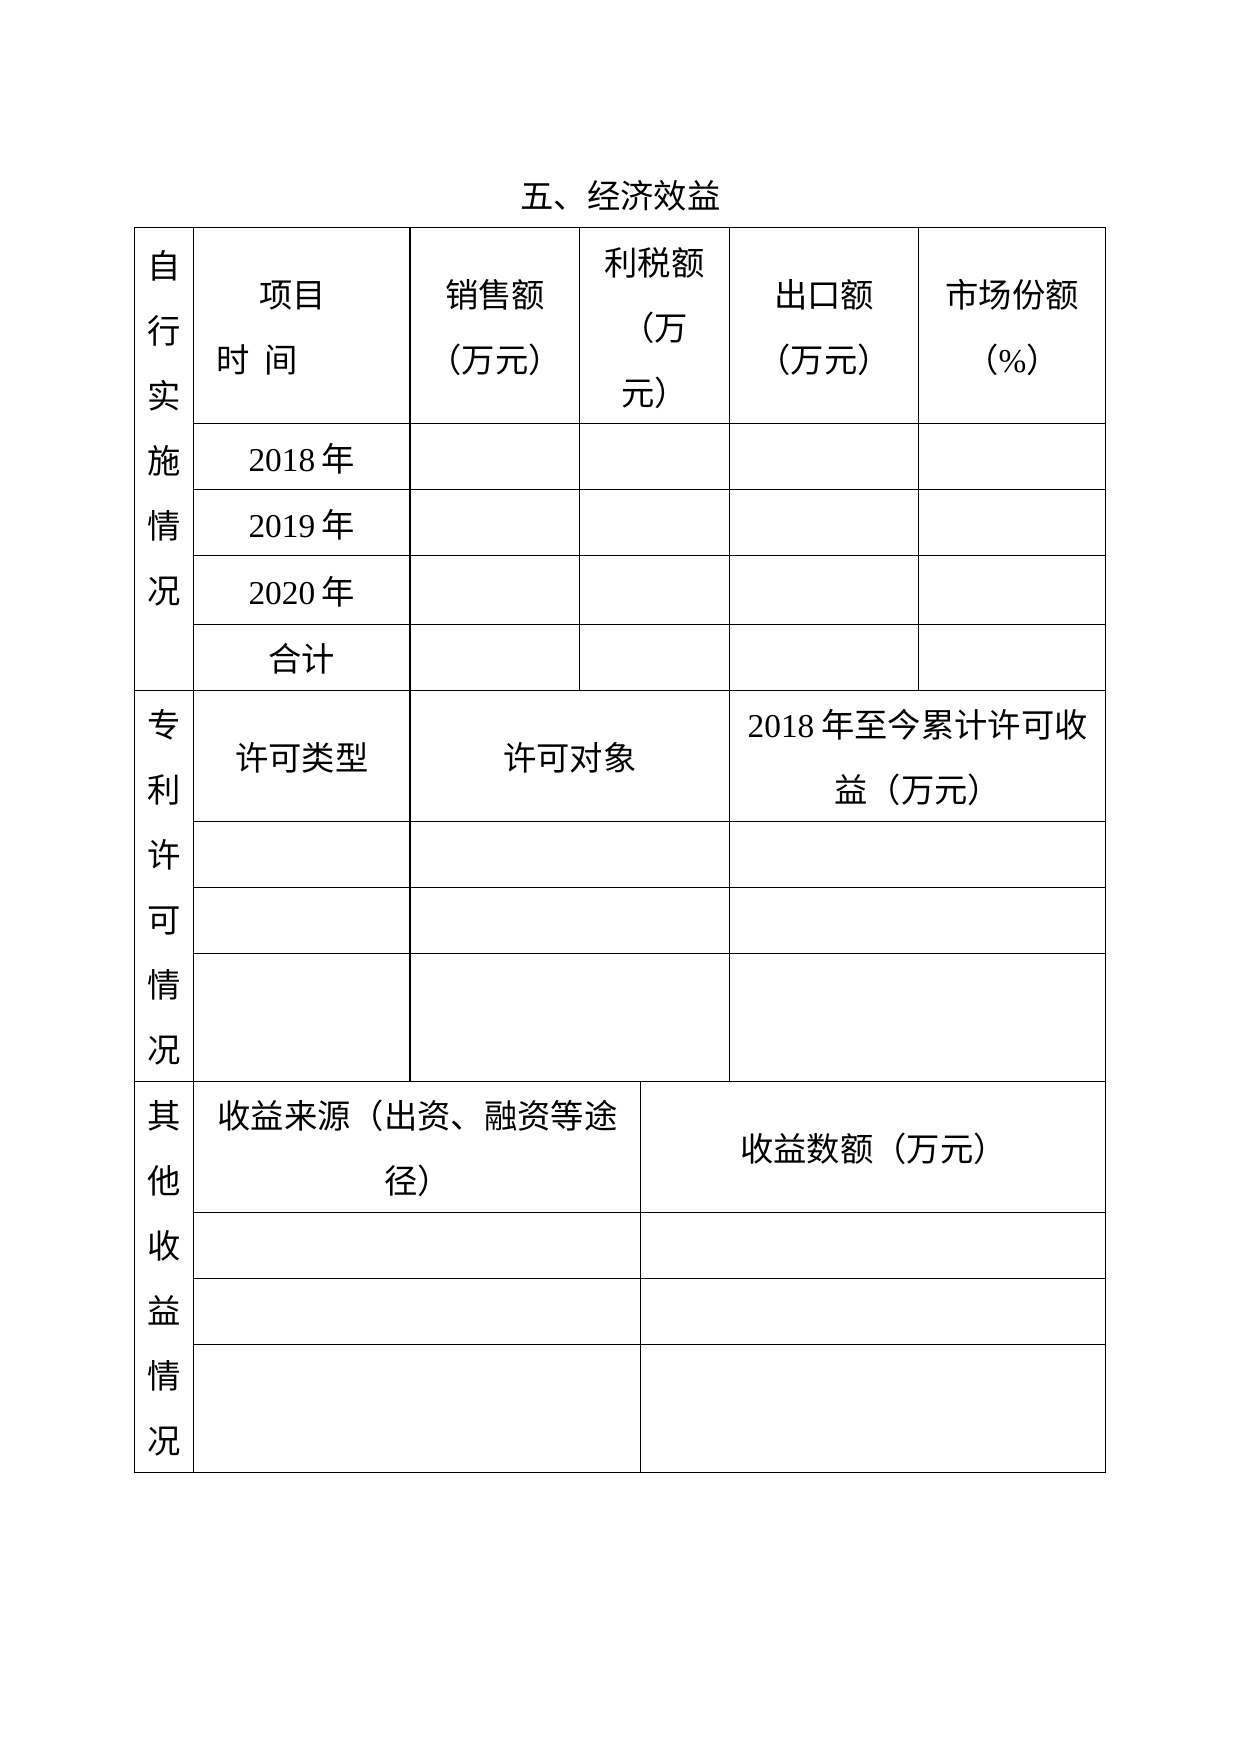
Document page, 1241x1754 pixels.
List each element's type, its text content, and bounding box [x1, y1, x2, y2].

table_cell [194, 1345, 640, 1472]
table_cell 2018年 [194, 424, 409, 489]
table_cell 合计 [194, 625, 409, 689]
table_cell 2020年 [194, 556, 409, 623]
table_cell [919, 556, 1105, 623]
table_cell [194, 888, 409, 953]
table_cell [411, 556, 579, 623]
table_cell [919, 424, 1105, 489]
table_cell [730, 625, 918, 689]
table_cell [730, 954, 1105, 1081]
table_cell [919, 490, 1105, 555]
text 五、经济效益 [187, 162, 1053, 227]
table_cell [194, 1213, 640, 1278]
table_cell [730, 822, 1105, 887]
table_cell [641, 1279, 1105, 1344]
table_cell 2019年 [194, 490, 409, 555]
table_cell 收益来源（出资、融资等途径） [194, 1082, 640, 1212]
table_header 出口额 （万元） [730, 228, 918, 423]
table_cell [194, 954, 409, 1081]
table_cell 其他收益情况 [135, 1082, 193, 1472]
table_cell [194, 1279, 640, 1344]
table_cell [411, 888, 729, 953]
table_cell 2018年至今累计许可收益（万元） [730, 691, 1105, 821]
table_cell 许可对象 [411, 691, 729, 821]
table_cell [580, 556, 729, 623]
table_cell [919, 625, 1105, 689]
table_cell [580, 490, 729, 555]
table_cell [730, 490, 918, 555]
table_header 市场份额（%） [919, 228, 1105, 423]
table_cell [411, 954, 729, 1081]
table_cell 收益数额（万元） [641, 1082, 1105, 1212]
table_cell [580, 424, 729, 489]
table_header 自行实施情况 [135, 228, 193, 689]
table_cell [194, 822, 409, 887]
table_cell [641, 1213, 1105, 1278]
table_cell [730, 556, 918, 623]
table_cell [580, 625, 729, 689]
table_header 利税额 （万元） [580, 228, 729, 423]
table_cell [411, 822, 729, 887]
table_cell [641, 1345, 1105, 1472]
table_header 项目 时 间 [194, 228, 409, 423]
table_cell [411, 625, 579, 689]
table_cell 专利许可情况 [135, 691, 193, 1081]
table_cell [411, 490, 579, 555]
table_cell [730, 424, 918, 489]
table_cell [730, 888, 1105, 953]
table_header 销售额 （万元） [411, 228, 579, 423]
table_cell [411, 424, 579, 489]
table_cell 许可类型 [194, 691, 409, 821]
